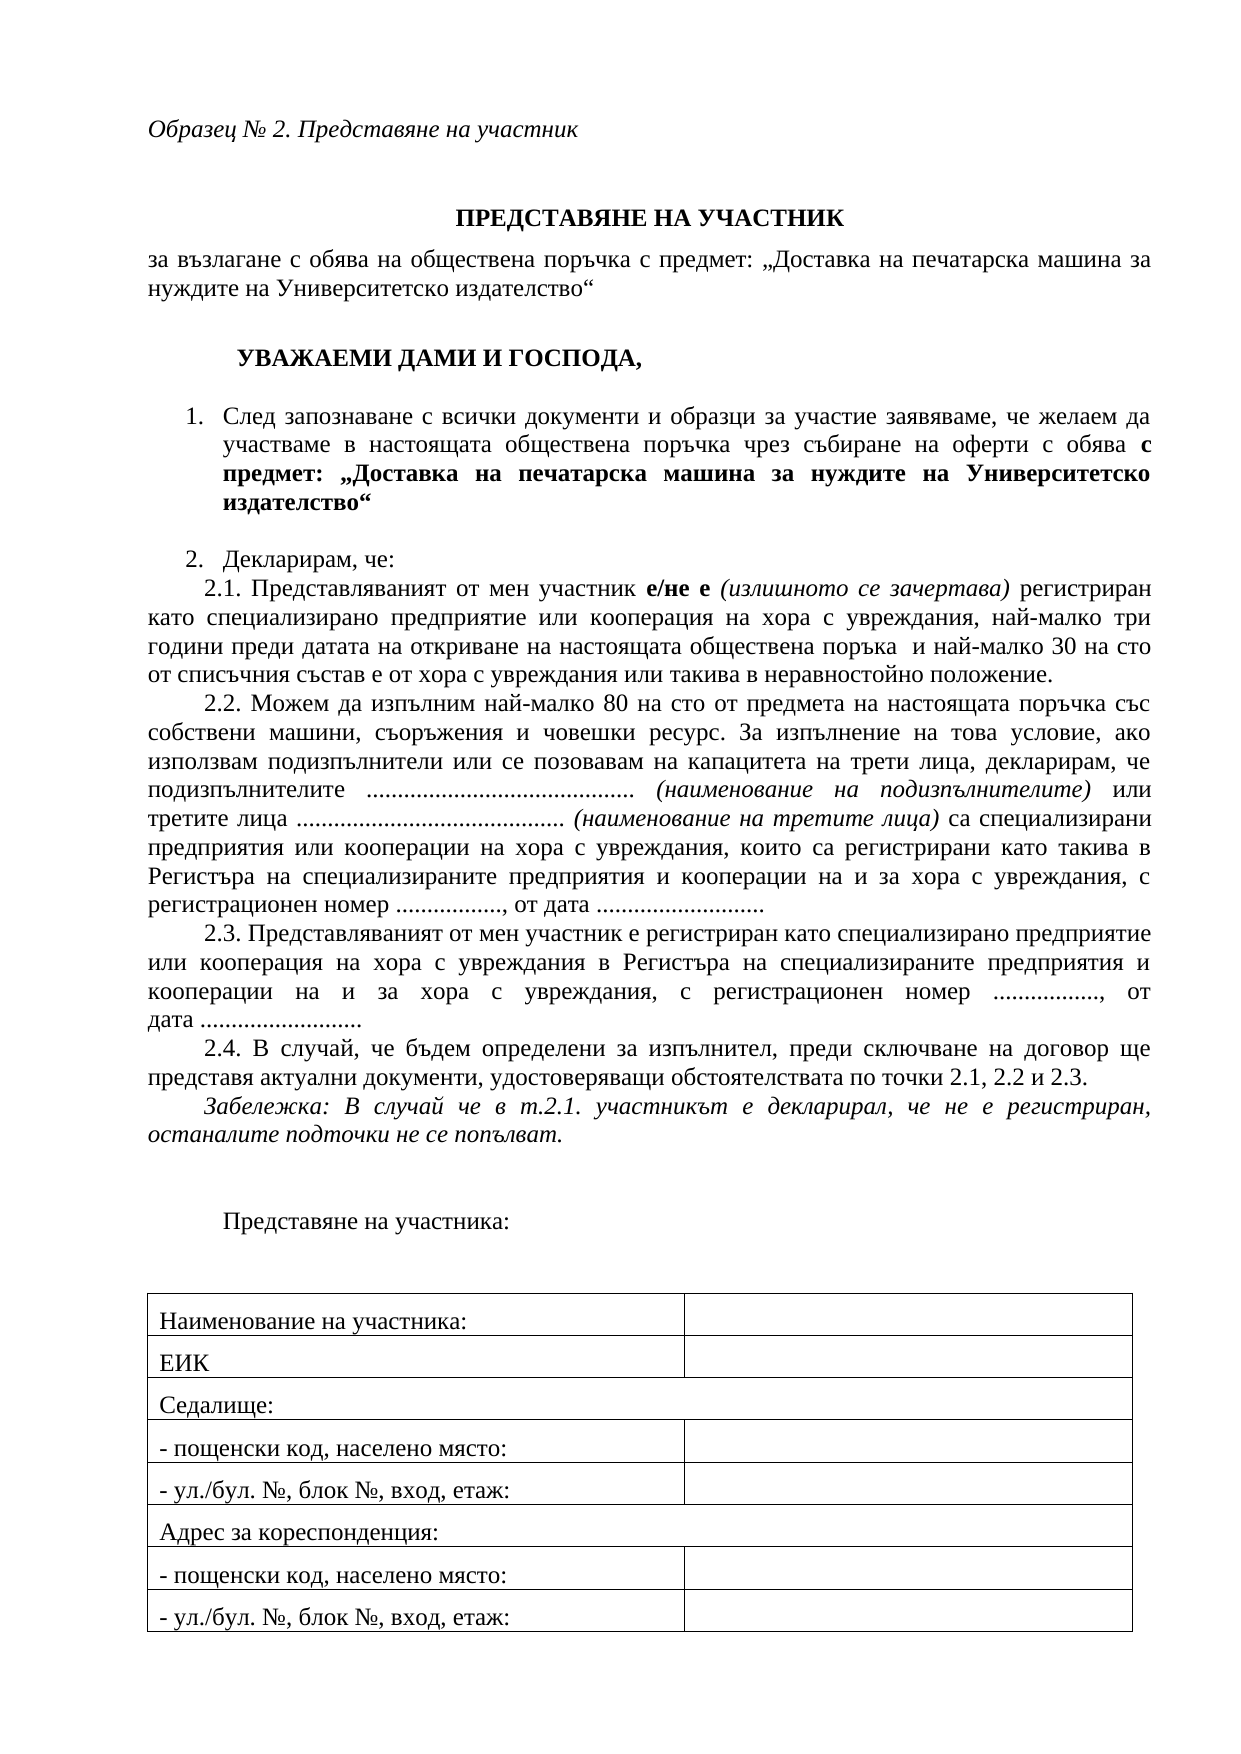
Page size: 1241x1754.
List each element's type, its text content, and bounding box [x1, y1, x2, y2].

text 2.4. В случай, че бъдем определени за изпълнител, преди сключване на договор ще представя актуални документи, удостоверяващи обстоятелствата по точки 2.1, 2.2 и 2.3. [148, 1033, 1152, 1091]
text за възлагане с обява на обществена поръчка с предмет: „Доставка на печатарска машина за нуждите на Университетско издателство“ [148, 244, 1152, 302]
text 2.2. Можем да изпълним най-малко 80 на сто от предмета на настоящата поръчка със собствени машини, съоръжения и човешки ресурс. За изпълнение на това условие, ако използвам подизпълнители или се позовавам на капацитета на трети лица, декларирам, че подизпълнителите ........................................... (наименование на подизпълнителите) или третите лица ........................................... (наименование на третите лица) са специализирани предприятия или кооперации на хора с увреждания, които са регистрирани като такива в Регистъра на специализираните предприятия и кооперации на и за хора с увреждания, с регистрационен номер ................., от дата ........................... [148, 688, 1152, 918]
table_cell - ул./бул. №, блок №, вход, етаж: [148, 1463, 684, 1504]
text 2.1. Представляваният от мен участник е/не е (излишното се зачертава) регистриран като специализирано предприятие или кооперация на хора с увреждания, най-малко три години преди датата на откриване на настоящата обществена поръка и най-малко 30 на сто от списъчния състав е от хора с увреждания или такива в неравностойно положение. [148, 573, 1152, 688]
text УВАЖАЕМИ ДАМИ И ГОСПОДА, [148, 343, 1152, 372]
text Представяне на участника: [223, 1206, 1152, 1234]
table_cell - пощенски код, населено място: [148, 1547, 684, 1588]
table_header [685, 1294, 1132, 1335]
table_cell [685, 1463, 1132, 1504]
table_cell [685, 1590, 1132, 1631]
text ПРЕДСТАВЯНЕ НА УЧАСТНИК [148, 203, 1152, 232]
list Декларирам, че: [185, 544, 1152, 573]
table_cell ЕИК [148, 1336, 684, 1377]
table_cell [685, 1336, 1132, 1377]
text 2.3. Представляваният от мен участник е регистриран като специализирано предприятие или кооперация на хора с увреждания в Регистъра на специализираните предприятия и кооперации на и за хора с увреждания, с регистрационен номер ................., от дата .......................... [148, 918, 1152, 1033]
table_header Наименование на участника: [148, 1294, 684, 1335]
table_cell Адрес за кореспонденция: [148, 1505, 1132, 1546]
table_cell Седалище: [148, 1378, 1132, 1419]
list След запознаване с всички документи и образци за участие заявяваме, че желаем да участваме в настоящата обществена поръчка чрез събиране на оферти с обява с предмет: „Доставка на печатарска машина за нуждите на Университетско издателство“ [185, 401, 1152, 516]
table_cell - пощенски код, населено място: [148, 1420, 684, 1462]
text Образец № 2. Представяне на участник [148, 114, 1152, 143]
table_cell [685, 1420, 1132, 1462]
text Забележка: В случай че в т.2.1. участникът е декларирал, че не е регистриран, останалите подточки не се попълват. [148, 1091, 1152, 1148]
table_cell [685, 1547, 1132, 1588]
table_cell - ул./бул. №, блок №, вход, етаж: [148, 1590, 684, 1631]
